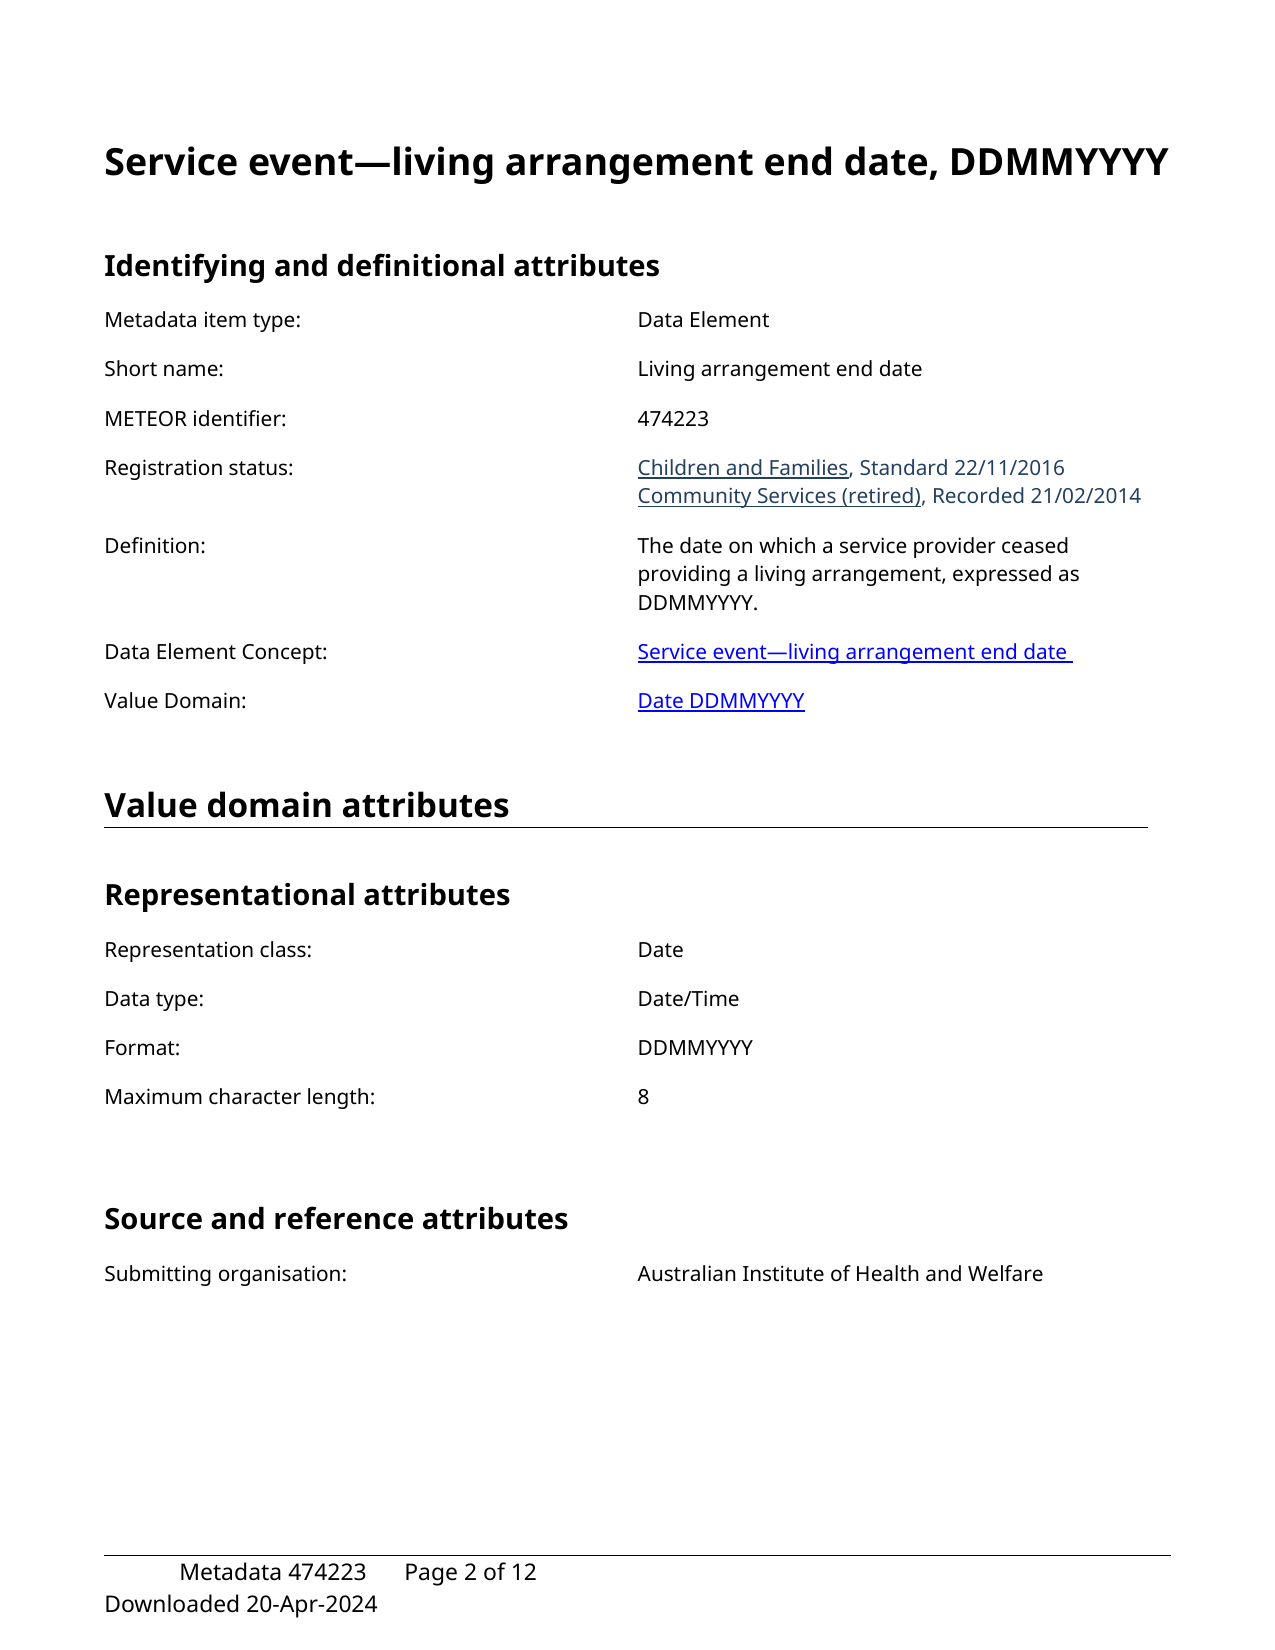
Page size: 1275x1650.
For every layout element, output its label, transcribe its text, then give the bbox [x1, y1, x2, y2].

table_cell Date [626, 924, 1159, 973]
table_cell Data Element [626, 295, 1159, 344]
table_cell Living arrangement end date [626, 344, 1159, 393]
table_cell DDMMYYYY [626, 1023, 1159, 1072]
table_cell Representation class: [93, 924, 626, 973]
table_cell Short name: [93, 344, 626, 393]
table_cell Representational attributes [93, 828, 1159, 924]
table_cell Service event—living arrangement end date [626, 627, 1159, 676]
table_cell Australian Institute of Health and Welfare [626, 1249, 1159, 1329]
table_cell Submitting organisation: [93, 1249, 626, 1329]
table_cell Maximum character length: [93, 1072, 626, 1121]
table_cell Registration status: [93, 443, 626, 520]
table_cell Date/Time [626, 974, 1159, 1023]
table_cell Definition: [93, 520, 626, 627]
table_header Identifying and definitional attributes [93, 199, 1159, 295]
table_cell Format: [93, 1023, 626, 1072]
table_cell Data Element Concept: [93, 627, 626, 676]
table_cell METEOR identifier: [93, 394, 626, 443]
table_cell Children and Families, Standard 22/11/2016 Community Services (retired), Recorded 21/02/2014 [626, 443, 1159, 520]
table_cell Data type: [93, 974, 626, 1023]
subtitle Service event—living arrangement end date, DDMMYYYY [104, 135, 1171, 186]
table_cell Metadata item type: [93, 295, 626, 344]
table_cell 474223 [626, 394, 1159, 443]
table_cell The date on which a service provider ceased providing a living arrangement, expressed as DDMMYYYY. [626, 520, 1159, 627]
table_header Source and reference attributes [93, 1153, 1159, 1248]
table_cell Value Domain: [93, 676, 626, 725]
table_header Value domain attributes [93, 756, 1159, 828]
table_cell Date DDMMYYYY [626, 676, 1159, 725]
table_cell 8 [626, 1072, 1159, 1121]
